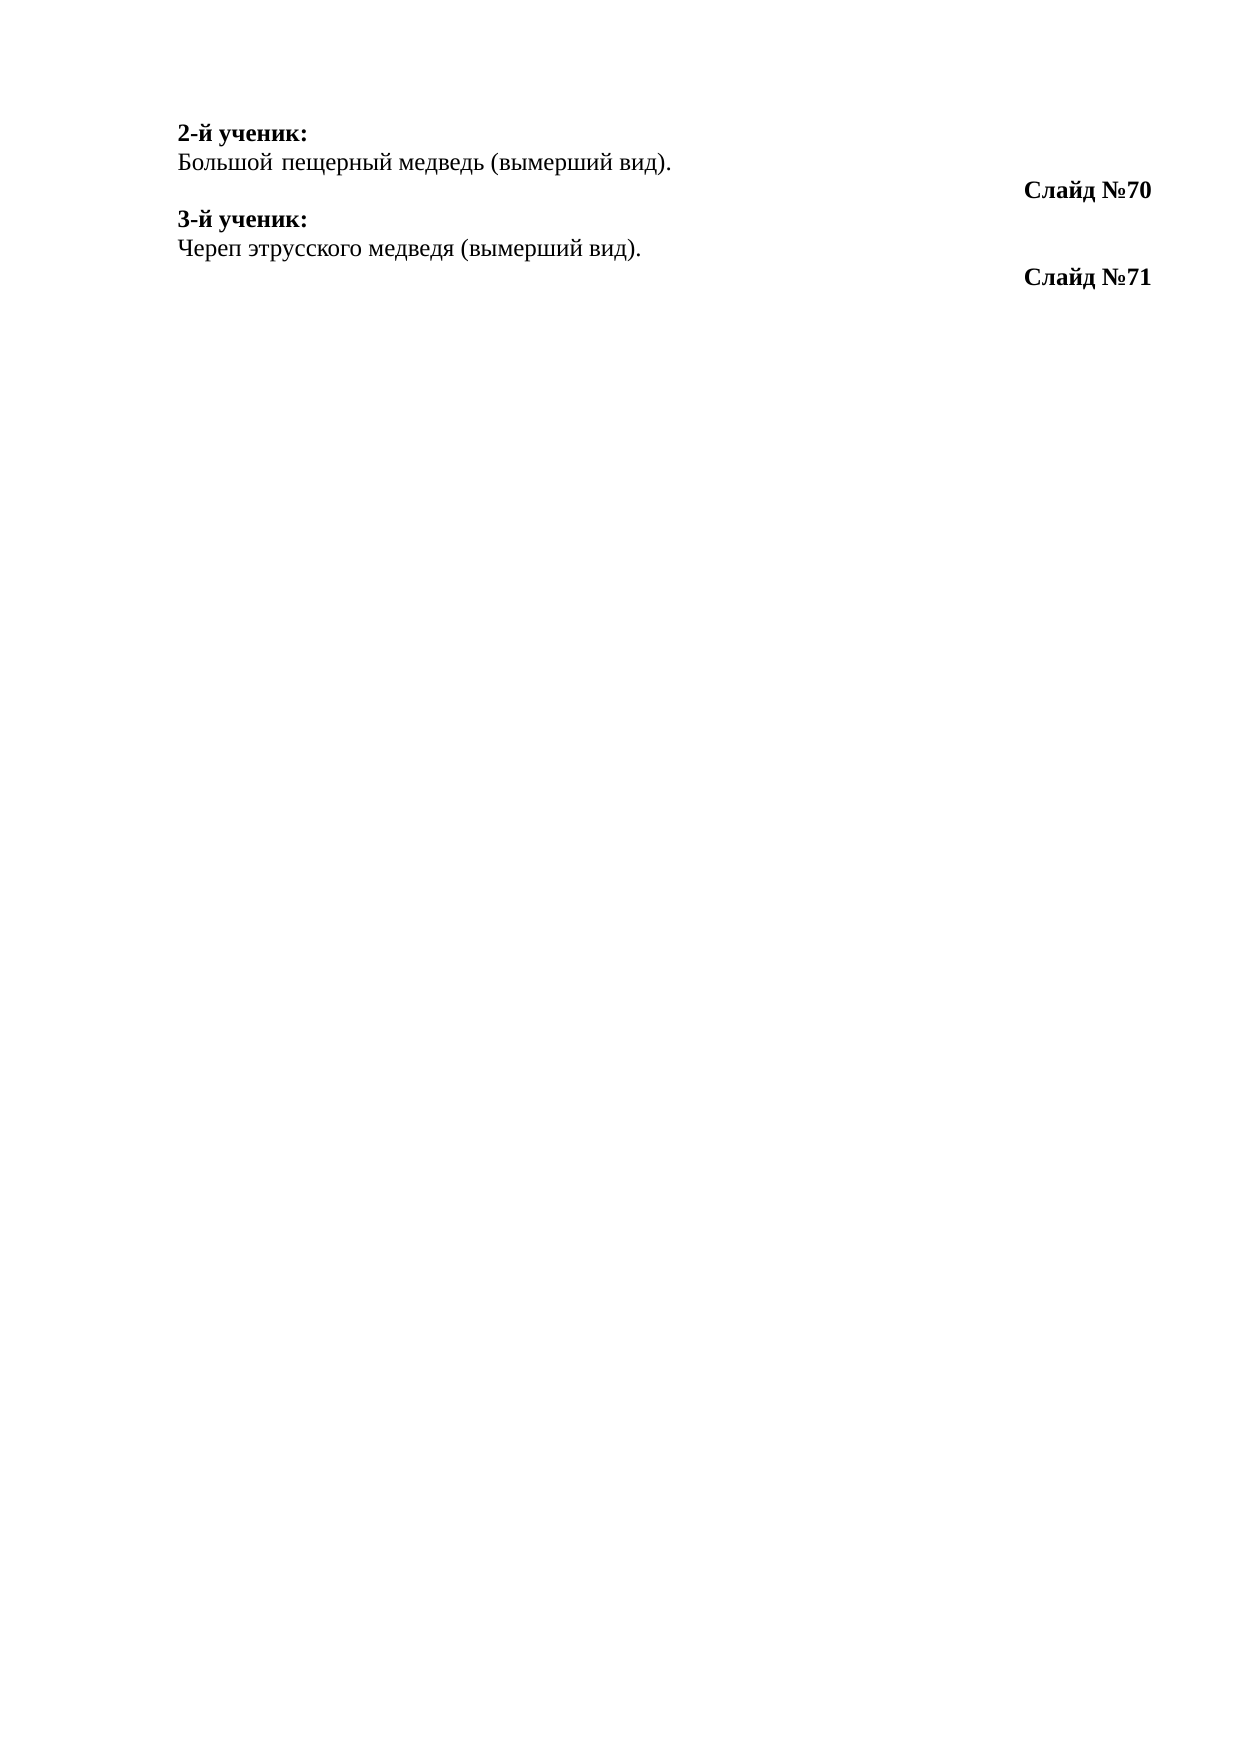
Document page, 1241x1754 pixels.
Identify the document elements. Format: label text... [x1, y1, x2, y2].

text Слайд №70 [177, 176, 1152, 204]
text Череп этрусского медведя (вымерший вид). [177, 233, 1152, 262]
text 2-й ученик: [177, 118, 1152, 147]
text Слайд №71 [177, 262, 1152, 291]
text 3-й ученик: [177, 204, 1152, 233]
text Большой пещерный медведь (вымерший вид). [177, 147, 1152, 176]
